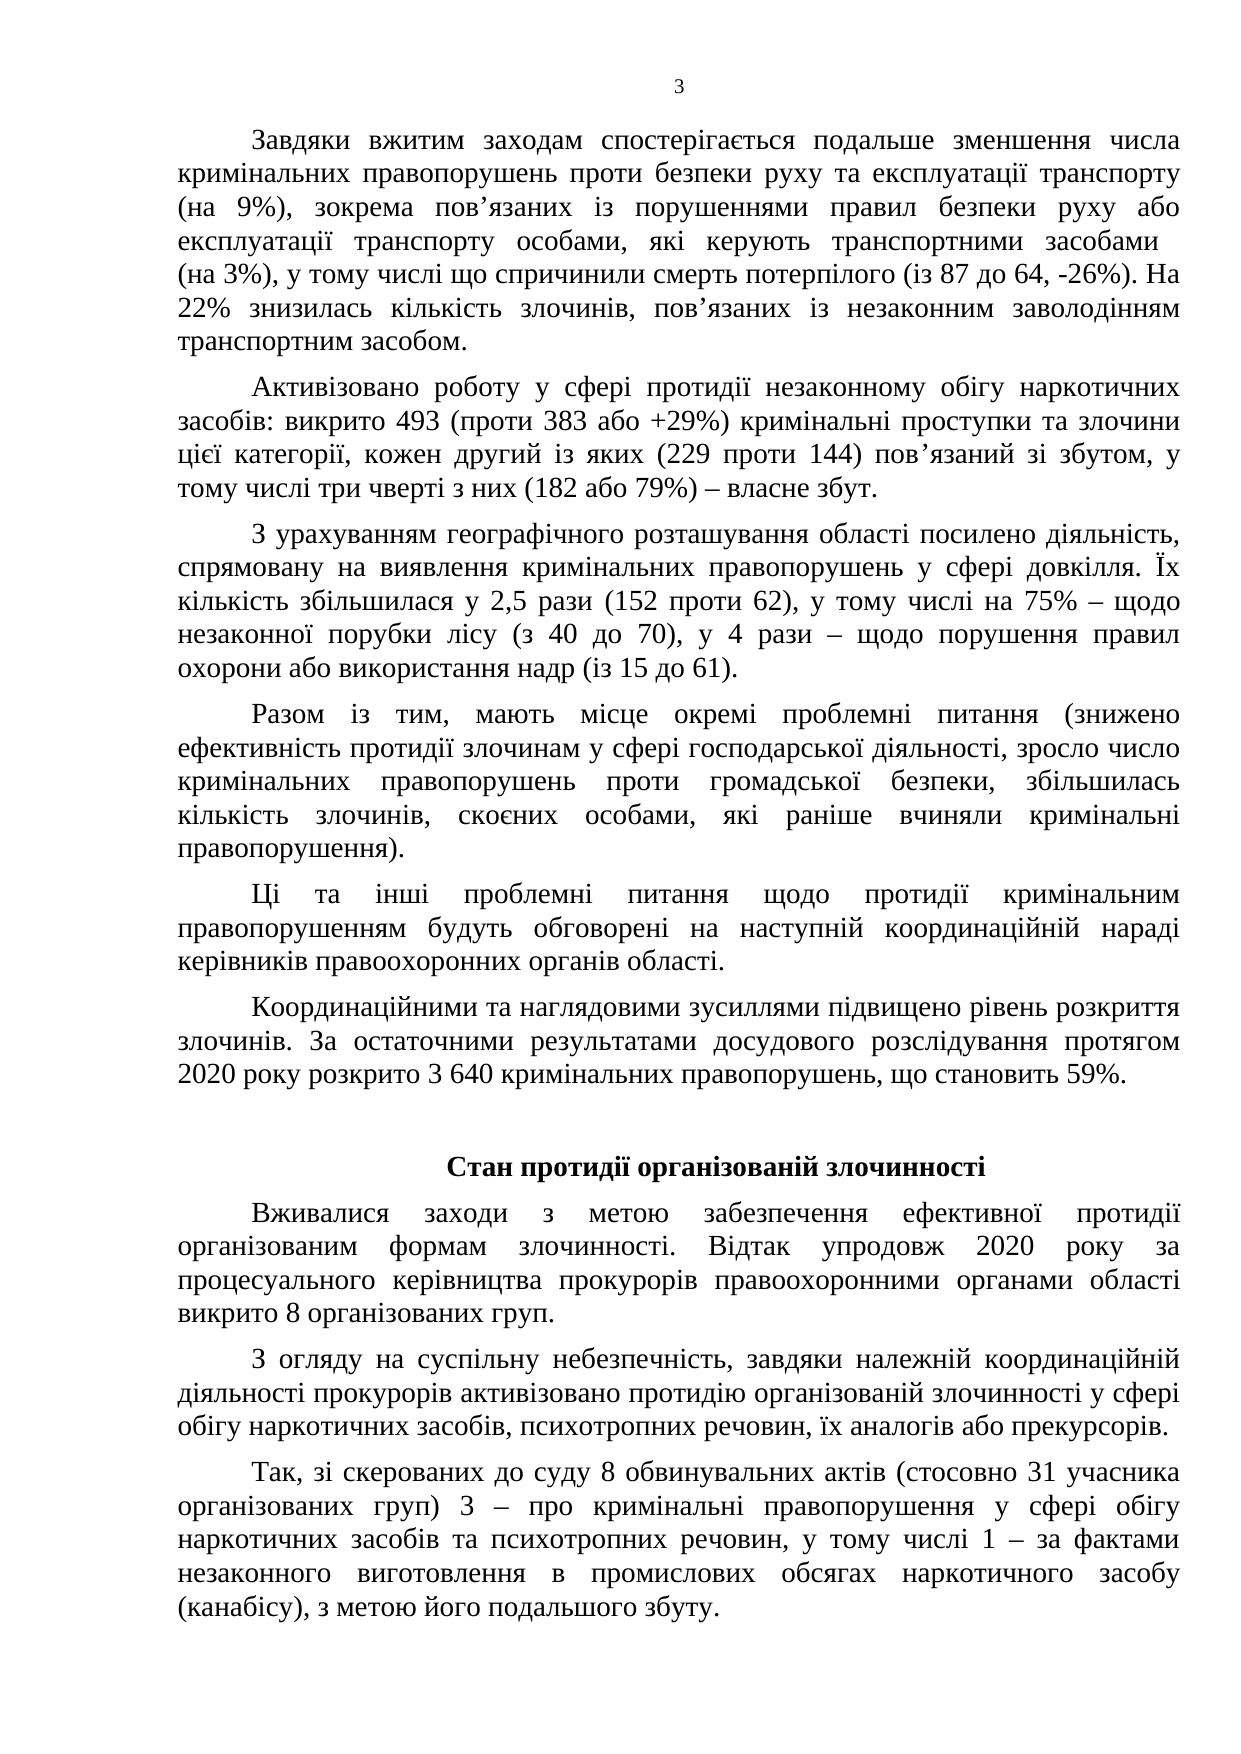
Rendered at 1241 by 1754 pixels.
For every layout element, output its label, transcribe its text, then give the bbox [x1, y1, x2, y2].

text З урахуванням географічного розташування області посилено діяльність, спрямовану на виявлення кримінальних правопорушень у сфері довкілля. Їх кількість збільшилася у 2,5 рази (152 проти 62), у тому числі на 75% – щодо незаконної порубки лісу (з 40 до 70), у 4 рази – щодо порушення правил охорони або використання надр (із 15 до 61). [177, 516, 1181, 684]
text Координаційними та наглядовими зусиллями підвищено рівень розкриття злочинів. За остаточними результатами досудового розслідування протягом 2020 року розкрито 3 640 кримінальних правопорушень, що становить 59%. [177, 989, 1181, 1090]
text Так, зі скерованих до суду 8 обвинувальних актів (стосовно 31 учасника організованих груп) 3 – про кримінальні правопорушення у сфері обігу наркотичних засобів та психотропних речовин, у тому числі 1 – за фактами незаконного виготовлення в промислових обсягах наркотичного засобу (канабісу), з метою його подальшого збуту. [177, 1454, 1181, 1622]
text Активізовано роботу у сфері протидії незаконному обігу наркотичних засобів: викрито 493 (проти 383 або +29%) кримінальні проступки та злочини цієї категорії, кожен другий із яких (229 проти 144) пов’язаний зі збутом, у тому числі три чверті з них (182 або 79%) – власне збут. [177, 369, 1181, 503]
text Разом із тим, мають місце окремі проблемні питання (знижено ефективність протидії злочинам у сфері господарської діяльності, зросло число кримінальних правопорушень проти громадської безпеки, збільшилась кількість злочинів, скоєних особами, які раніше вчиняли кримінальні правопорушення). [177, 696, 1181, 864]
text Завдяки вжитим заходам спостерігається подальше зменшення числа кримінальних правопорушень проти безпеки руху та експлуатації транспорту (на 9%), зокрема пов’язаних із порушеннями правил безпеки руху або експлуатації транспорту особами, які керують транспортними засобами (на 3%), у тому числі що спричинили смерть потерпілого (із 87 до 64, -26%). На 22% знизилась кількість злочинів, пов’язаних із незаконним заволодінням транспортним засобом. [177, 122, 1181, 357]
text Вживалися заходи з метою забезпечення ефективної протидії організованим формам злочинності. Відтак упродовж 2020 року за процесуального керівництва прокурорів правоохоронними органами області викрито 8 організованих груп. [177, 1195, 1181, 1329]
text Стан протидії організованій злочинності [177, 1149, 1181, 1182]
text З огляду на суспільну небезпечність, завдяки належній координаційній діяльності прокурорів активізовано протидію організованій злочинності у сфері обігу наркотичних засобів, психотропних речовин, їх аналогів або прекурсорів. [177, 1341, 1181, 1442]
text Ці та інші проблемні питання щодо протидії кримінальним правопорушенням будуть обговорені на наступній координаційній нараді керівників правоохоронних органів області. [177, 876, 1181, 977]
